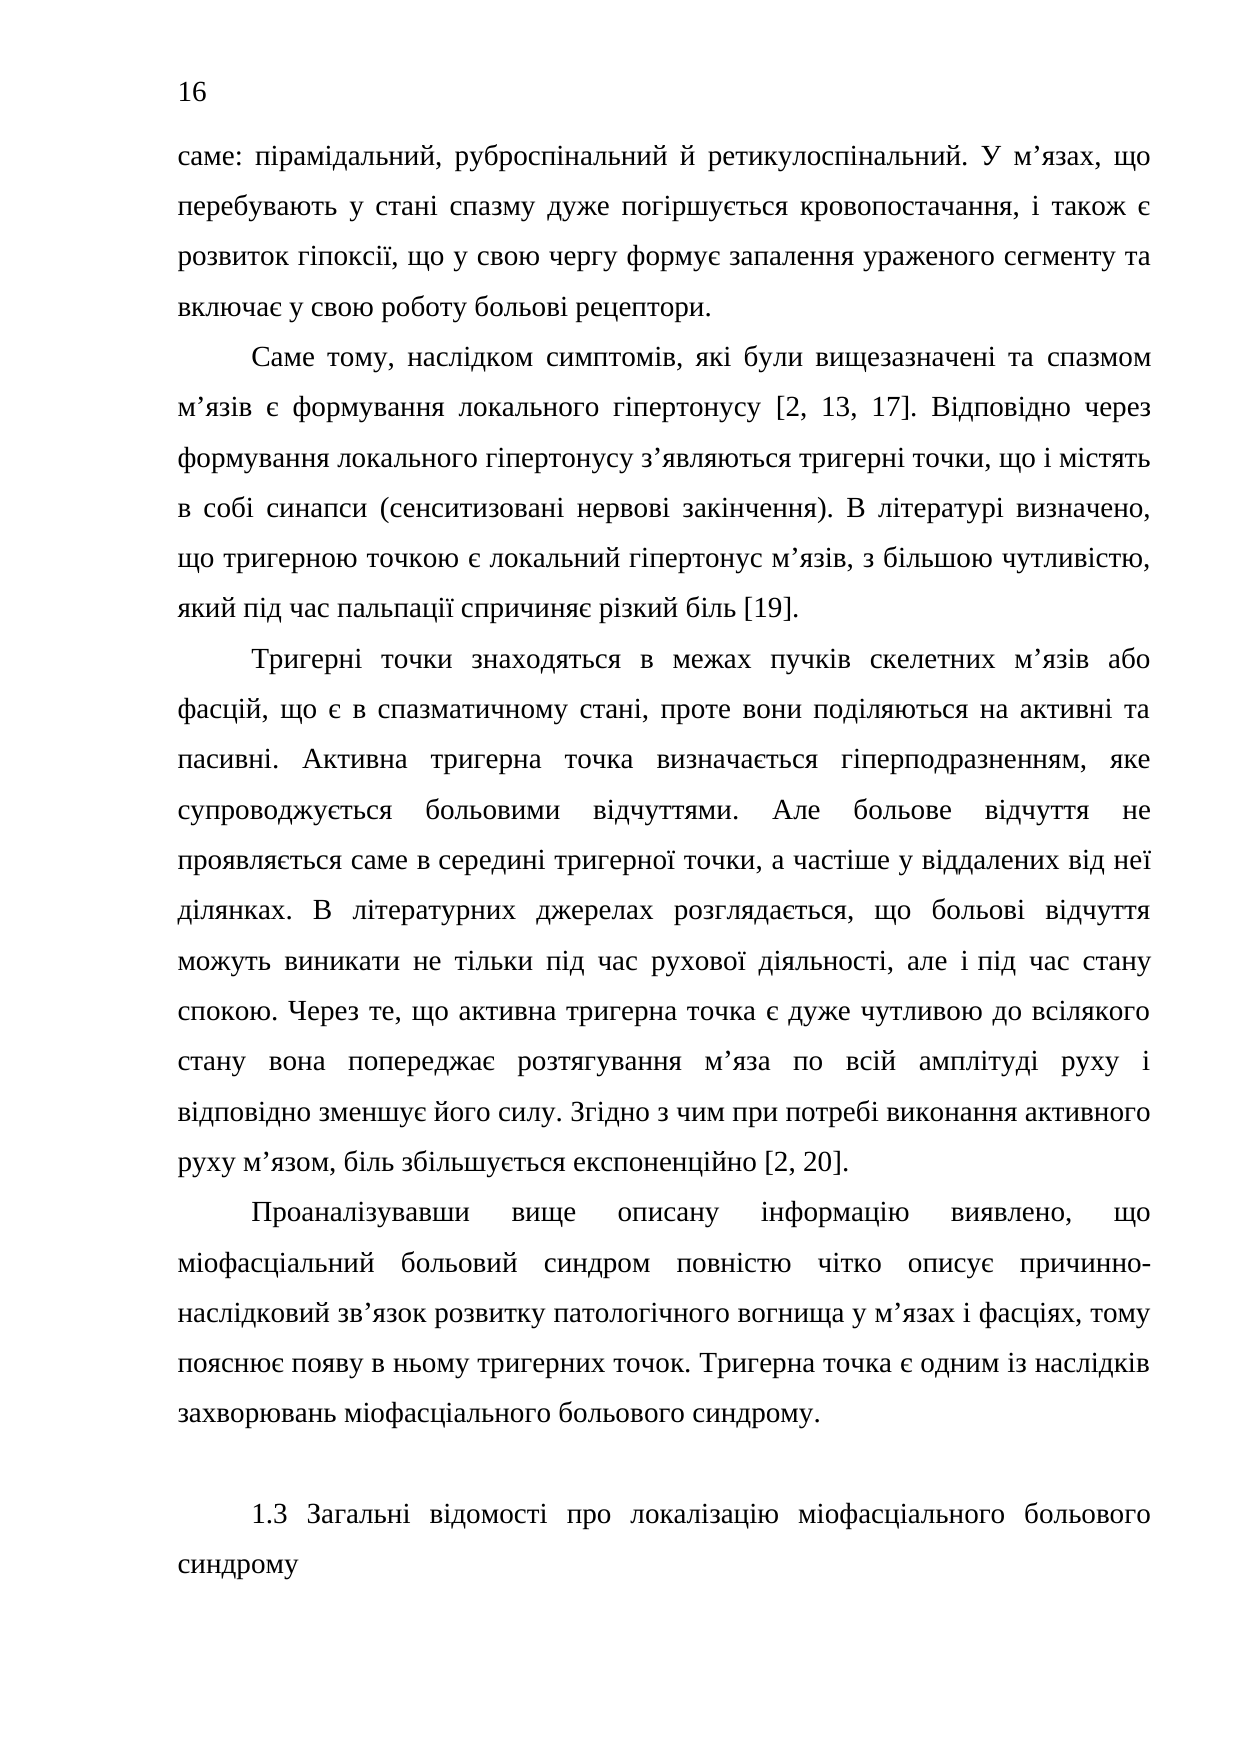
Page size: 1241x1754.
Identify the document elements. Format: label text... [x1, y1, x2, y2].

text Саме тому, наслідком симптомів, які були вищезазначені та спазмом м’язів є формування локального гіпертонусу [2, 13, 17]. Відповідно через формування локального гіпертонусу з’являються тригерні точки, що і містять в собі синапси (сенситизовані нервові закінчення). В літературі визначено, що тригерною точкою є локальний гіпертонус м’язів, з більшою чутливістю, який під час пальпації спричиняє різкий біль [19]. [177, 339, 1152, 624]
text Проаналізувавши вище описану інформацію виявлено, що міофасціальний больовий синдром повністю чітко описує причинно-наслідковий зв’язок розвитку патологічного вогнища у м’язах і фасціях, тому пояснює появу в ньому тригерних точок. Тригерна точка є одним із наслідків захворювань міофасціального больового синдрому. [177, 1194, 1152, 1429]
text 1.3 Загальні відомості про локалізацію міофасціального больового синдрому [177, 1496, 1152, 1580]
text Тригерні точки знаходяться в межах пучків скелетних м’язів або фасцій, що є в спазматичному стані, проте вони поділяються на активні та пасивні. Активна тригерна точка визначається гіперподразненням, яке супроводжується больовими відчуттями. Але больове відчуття не проявляється саме в середині тригерної точки, а частіше у віддалених від неї ділянках. В літературних джерелах розглядається, що больові відчуття можуть виникати не тільки під час рухової діяльності, але і під час стану спокою. Через те, що активна тригерна точка є дуже чутливою до всілякого стану вона попереджає розтягування м’яза по всій амплітуді руху і відповідно зменшує його силу. Згідно з чим при потребі виконання активного руху м’язом, біль збільшується експоненційно [2, 20]. [177, 641, 1152, 1178]
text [177, 138, 1152, 322]
